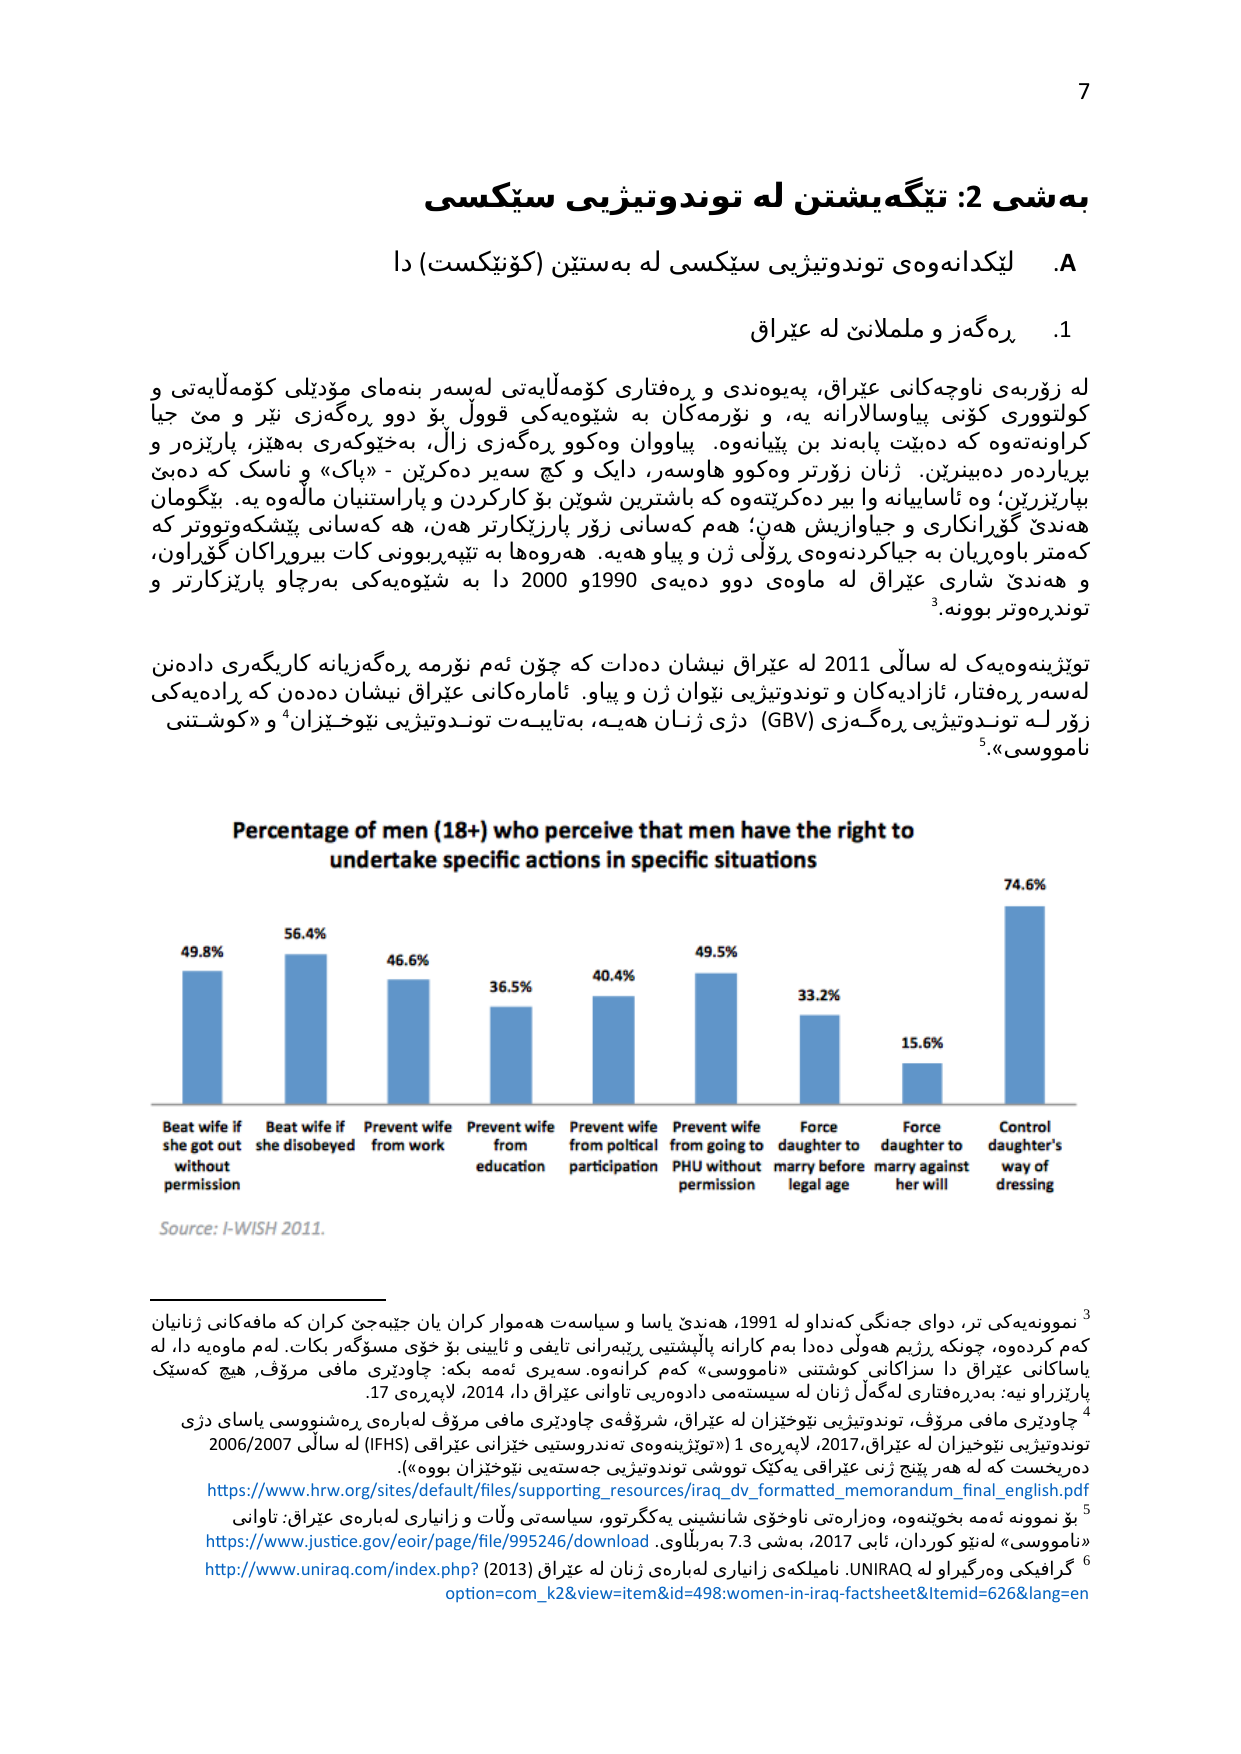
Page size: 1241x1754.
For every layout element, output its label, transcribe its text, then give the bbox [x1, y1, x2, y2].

text توێژینەوەیەک لە ساڵی 2011 لە عێراق نیشان دەدات کە چۆن ئەم نۆرمە ڕەگەزیانە کاریگەری دادەنن لەسەر ڕەفتار، ئازادیەکان و توندوتیژیی نێوان ژن و پیاو. ئامارەکانی عێراق نیشان دەدەن کە ڕادەیەکی زۆر لە توندوتیژیی ڕەگەزی (GBV) دژی ژنان هەیە، بەتایبەت توندوتیژیی نێوخێزان و «کوشتنی نامووسی». [150, 649, 1090, 761]
subtitle بەشی 2: تێگەیشتن لە توندوتیژیی سێکسی [150, 175, 1090, 216]
text لە زۆربەی ناوچەکانی عێراق، پەیوەندی و ڕەفتاری کۆمەڵایەتی لەسەر بنەمای مۆدێلی کۆمەڵایەتی و کولتووری کۆنی پیاوسالارانە یە، و نۆرمەکان بە شێوەیەکی قووڵ بۆ دوو ڕەگەزی نێر و مێ جیا کراونەتەوە کە دەبێت پابەند بن پێیانەوە. پیاووان وەکوو ڕەگەزی زاڵ، بەخێوکەری بەهێز، پارێزەر و بڕیاردەر دەبینرێن. ژنان زۆرتر وەکوو هاوسەر، دایک و کچ سەیر دەکرێن - «پاک» و ناسک کە دەبێ بپارێزرێن؛ وە ئاساییانە وا بیر دەکرێتەوە کە باشترین شوێن بۆ کارکردن و پاراستنیان ماڵەوە یە. بێگومان هەندێ گۆڕانکاری و جیاوازیش هەن؛ هەم کەسانی زۆر پارزێکارتر هەن، هە کەسانی پێشکەوتووتر کە کەمتر باوەڕیان بە جیاکردنەوەی ڕۆڵی ژن و پیاو هەیە. هەروەها بە تێپەڕبوونی کات بیروڕاکان گۆڕاون، و هەندێ شاری عێراق لە ماوەی دوو دەیەی 1990و 2000 دا بە شێوەیەکی بەرچاو پارێزکارتر و توندڕەوتر بوونە. [150, 374, 1090, 621]
picture [149, 786, 1090, 1261]
subtitle لێکدانەوەی توندوتیژیی سێکسی لە بەستێن (کۆنێکست) دا [150, 245, 1053, 278]
subtitle ڕەگەز و ململانێ لە عێراق [150, 313, 1053, 343]
